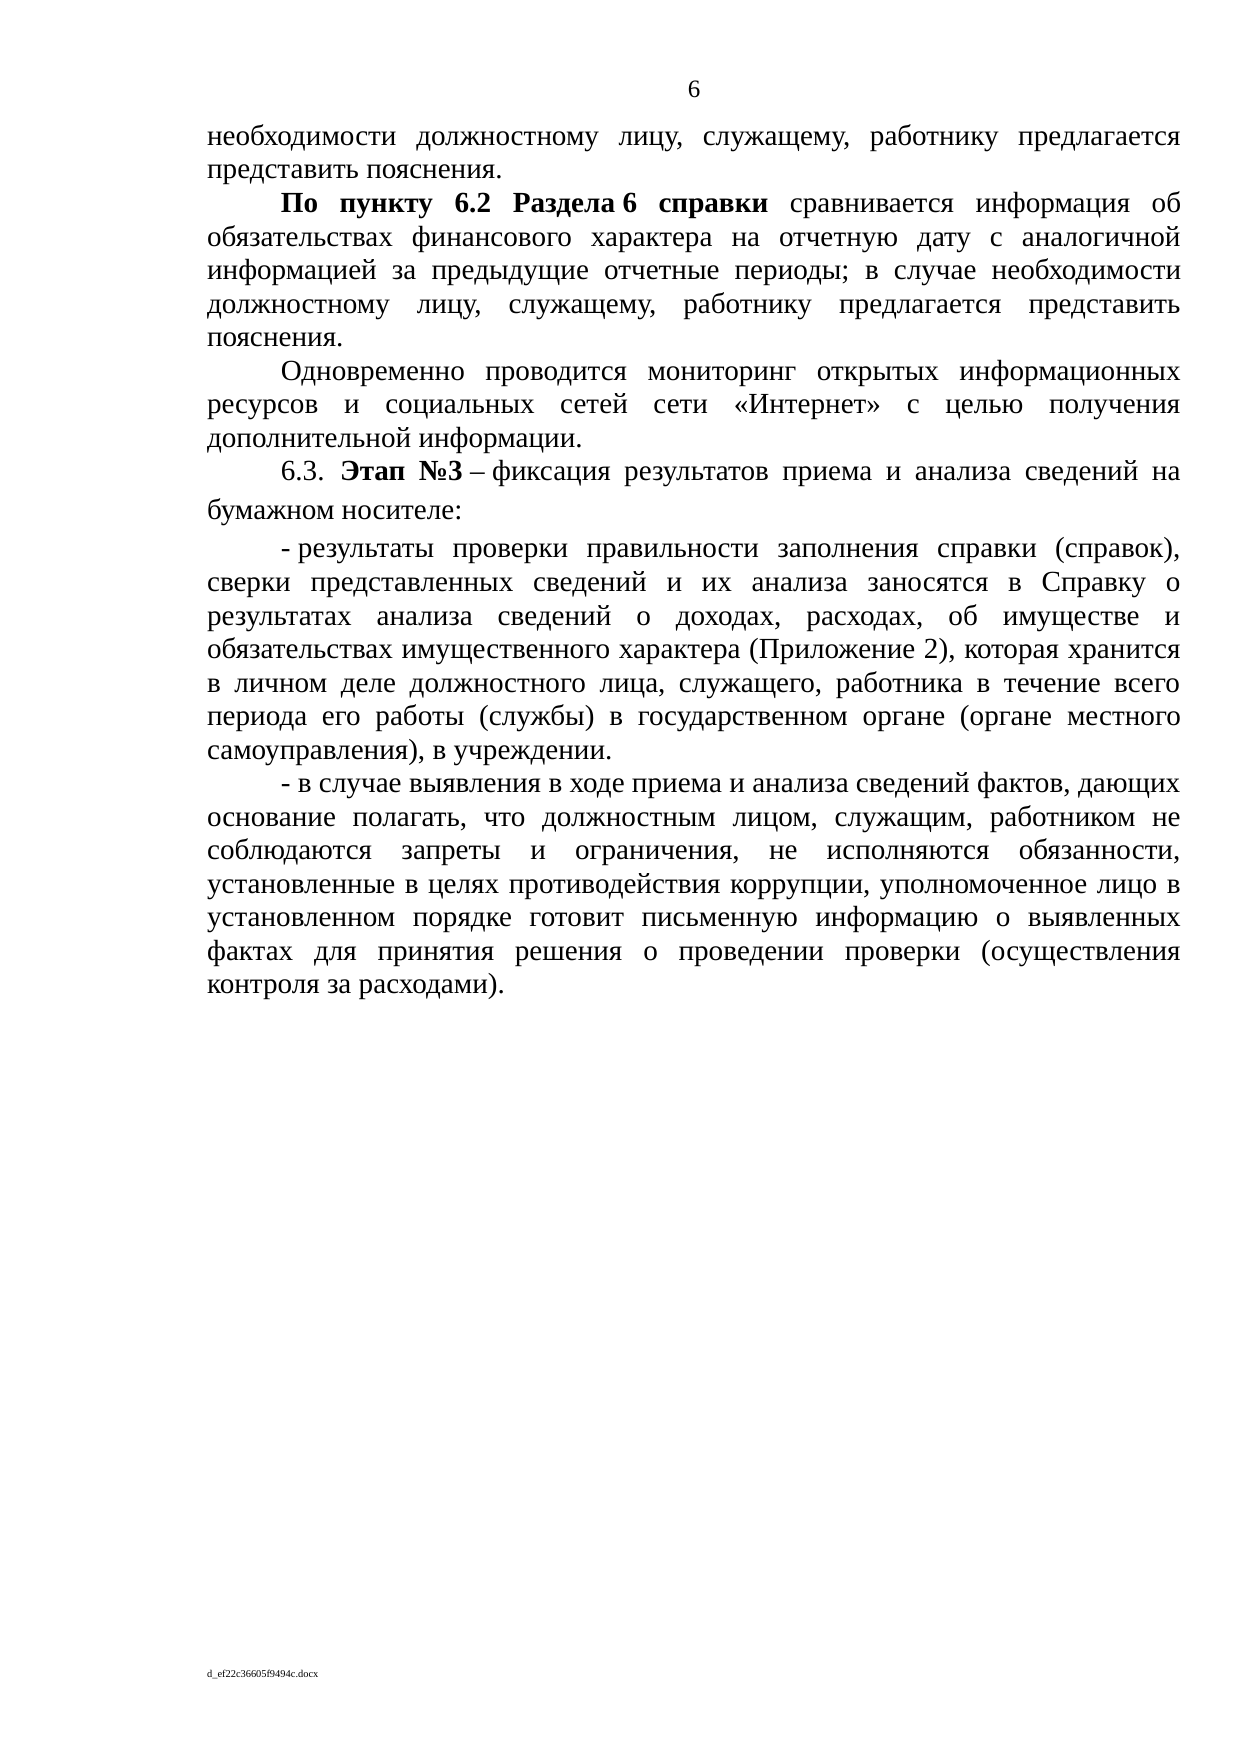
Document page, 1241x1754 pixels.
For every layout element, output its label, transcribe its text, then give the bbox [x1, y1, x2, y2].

text - в случае выявления в ходе приема и анализа сведений фактов, дающих основание полагать, что должностным лицом, служащим, работником не соблюдаются запреты и ограничения, не исполняются обязанности, установленные в целях противодействия коррупции, уполномоченное лицо в установленном порядке готовит письменную информацию о выявленных фактах для принятия решения о проведении проверки (осуществления контроля за расходами). [207, 765, 1181, 1000]
text По пункту 6.2 Раздела 6 справки сравнивается информация об обязательствах финансового характера на отчетную дату с аналогичной информацией за предыдущие отчетные периоды; в случае необходимости должностному лицу, служащему, работнику предлагается представить пояснения. [207, 185, 1181, 353]
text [207, 118, 1181, 185]
text Одновременно проводится мониторинг открытых информационных ресурсов и социальных сетей сети «Интернет» с целью получения дополнительной информации. [207, 353, 1181, 453]
list Этап №3 – фиксация результатов приема и анализа сведений на бумажном носителе: [207, 453, 1181, 526]
text - результаты проверки правильности заполнения справки (справок), сверки представленных сведений и их анализа заносятся в Справку о результатах анализа сведений о доходах, расходах, об имуществе и обязательствах имущественного характера (Приложение 2), которая хранится в личном деле должностного лица, служащего, работника в течение всего периода его работы (службы) в государственном органе (органе местного самоуправления), в учреждении. [207, 531, 1181, 765]
